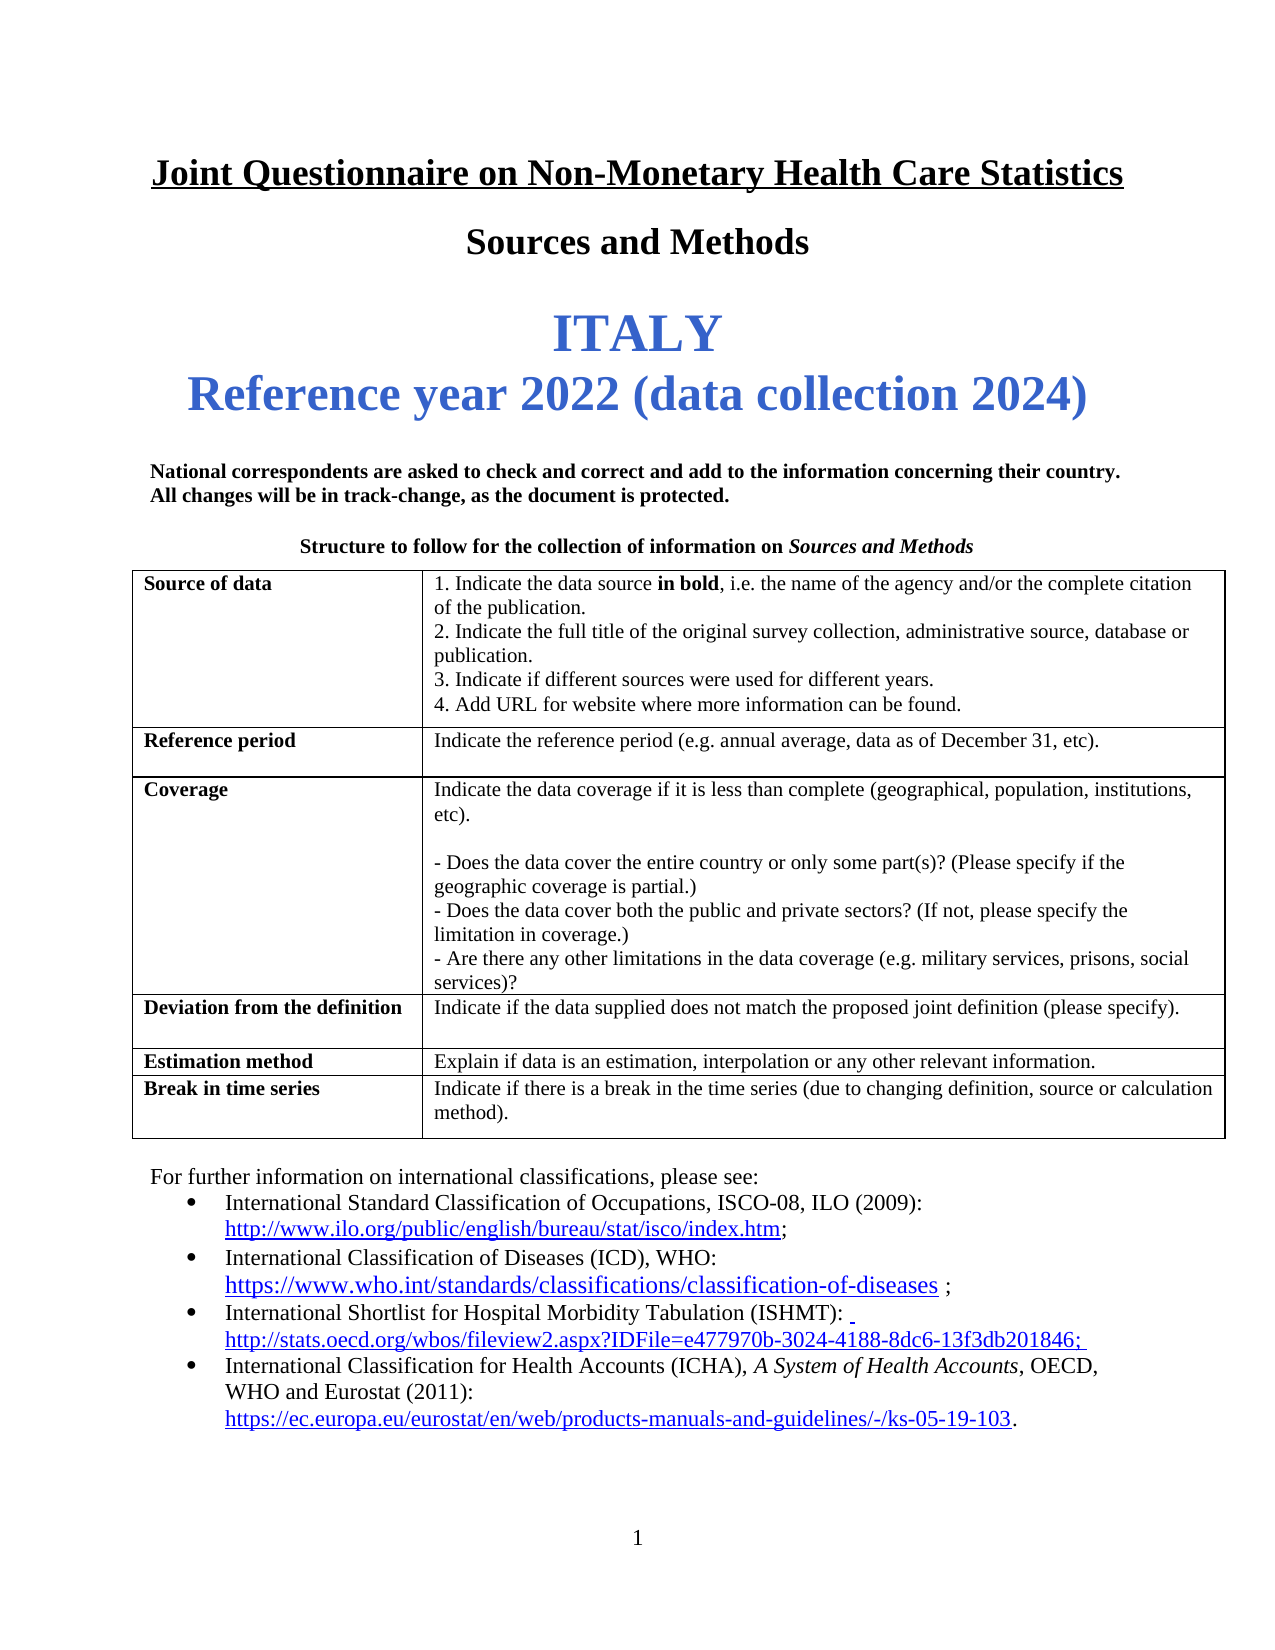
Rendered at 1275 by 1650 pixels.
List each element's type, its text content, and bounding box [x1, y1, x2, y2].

list International Classification of Diseases (ICD), WHO: https://www.who.int/standards/classifications/classification-of-diseases ; [187, 1242, 1125, 1299]
table_cell Deviation from the definition [133, 995, 422, 1048]
list https://ec.europa.eu/eurostat/en/web/products-manuals-and-guidelines/-/ks-05-19-103. [225, 1405, 1125, 1431]
table_cell Explain if data is an estimation, interpolation or any other relevant information. [423, 1049, 1224, 1075]
table_cell Indicate if the data supplied does not match the proposed joint definition (please specify). [423, 995, 1224, 1048]
text For further information on international classifications, please see: [150, 1163, 1125, 1189]
table_cell Reference period [133, 728, 422, 776]
list http://www.ilo.org/public/english/bureau/stat/isco/index.htm; [225, 1216, 1125, 1242]
list International Standard Classification of Occupations, ISCO-08, ILO (2009): [187, 1189, 1125, 1216]
text National correspondents are asked to check and correct and add to the information concerning their country. All changes will be in track-change, as the document is protected. [150, 459, 1125, 507]
text Sources and Methods [150, 219, 1125, 263]
table_cell Coverage [133, 778, 422, 994]
table_cell Break in time series [133, 1076, 422, 1138]
list International Shortlist for Hospital Morbidity Tabulation (ISHMT): http://stats.oecd.org/wbos/fileview2.aspx?IDFile=e477970b-3024-4188-8dc6-13f3db201846; [187, 1299, 1125, 1352]
table_cell Indicate if there is a break in the time series (due to changing definition, source or calculation method). [423, 1076, 1224, 1138]
table_cell Indicate the reference period (e.g. annual average, data as of December 31, etc). [423, 728, 1224, 776]
text ITALY [150, 301, 1125, 363]
table_header 1. Indicate the data source in bold, i.e. the name of the agency and/or the complete citation of the publication. 2. Indicate the full title of the original survey collection, administrative source, database or publication. 3. Indicate if different sources were used for different years. 4. Add URL for website where more information can be found. [423, 571, 1224, 727]
list International Classification for Health Accounts (ICHA), A System of Health Accounts, OECD, WHO and Eurostat (2011): [187, 1352, 1125, 1405]
text Structure to follow for the collection of information on Sources and Methods [150, 533, 1125, 558]
table_cell Estimation method [133, 1049, 422, 1075]
text Reference year 2022 (data collection 2024) [150, 363, 1125, 421]
text Joint Questionnaire on Non-Monetary Health Care Statistics [150, 150, 1125, 193]
table_cell Indicate the data coverage if it is less than complete (geographical, population, institutions, etc). - Does the data cover the entire country or only some part(s)? (Please specify if the geographic coverage is partial.) - Does the data cover both the public and private sectors? (If not, please specify the limitation in coverage.) - Are there any other limitations in the data coverage (e.g. military services, prisons, social services)? [423, 778, 1224, 994]
table_header Source of data [133, 571, 422, 727]
